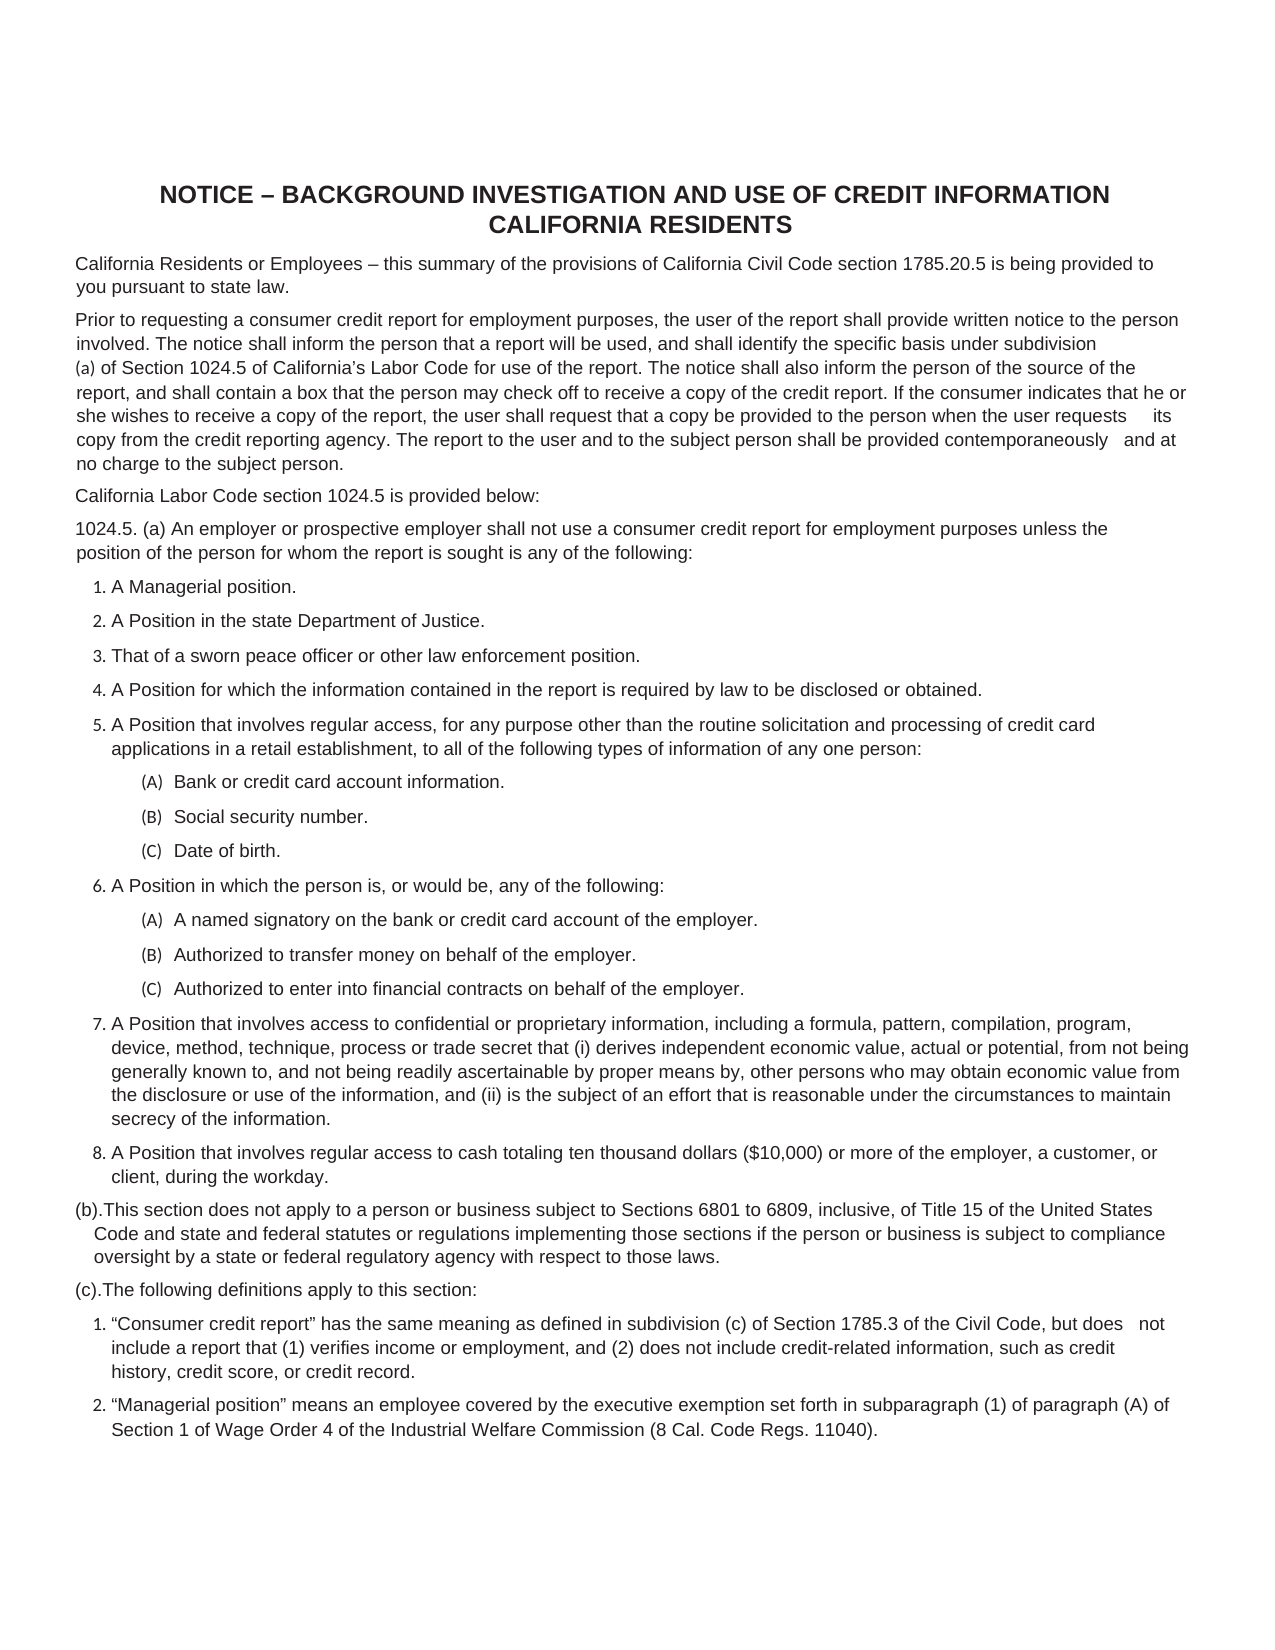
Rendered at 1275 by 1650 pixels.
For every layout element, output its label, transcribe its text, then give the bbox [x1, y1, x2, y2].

subtitle NOTICE – BACKGROUND INVESTIGATION AND USE OF CREDIT INFORMATION CALIFORNIA RESIDENTS [159, 180, 1192, 239]
list Social security number. [141, 805, 1191, 828]
list Authorized to enter into financial contracts on behalf of the employer. [141, 977, 1191, 1000]
text (c).The following definitions apply to this section: [75, 1279, 1191, 1301]
text (a) of Section 1024.5 of California’s Labor Code for use of the report. The notice shall also inform the person of the source of the report, and shall contain a box that the person may check off to receive a copy of the credit report. If the consumer indicates that he or she wishes to receive a copy of the report, the user shall request that a copy be provided to the person when the user requests its copy from the credit reporting agency. The report to the user and to the subject person shall be provided contemporaneously and at no charge to the subject person. [75, 356, 1191, 474]
text (b).This section does not apply to a person or business subject to Sections 6801 to 6809, inclusive, of Title 15 of the United States Code and state and federal statutes or regulations implementing those sections if the person or business is subject to compliance oversight by a state or federal regulatory agency with respect to those laws. [75, 1199, 1191, 1268]
list Bank or credit card account information. [141, 771, 1191, 793]
list “Managerial position” means an employee covered by the executive exemption set forth in subparagraph (1) of paragraph (A) of Section 1 of Wage Order 4 of the Industrial Welfare Commission (8 Cal. Code Regs. 11040). [92, 1393, 1177, 1440]
list A Position for which the information contained in the report is required by law to be disclosed or obtained. [92, 678, 1191, 701]
list That of a sworn peace officer or other law enforcement position. [92, 644, 1191, 667]
list A Position that involves access to confidential or proprietary information, including a formula, pattern, compilation, program, device, method, technique, process or trade secret that (i) derives independent economic value, actual or potential, from not being generally known to, and not being readily ascertainable by proper means by, other persons who may obtain economic value from the disclosure or use of the information, and (ii) is the subject of an effort that is reasonable under the circumstances to maintain secrecy of the information. [92, 1012, 1191, 1129]
text California Residents or Employees – this summary of the provisions of California Civil Code section 1785.20.5 is being provided to you pursuant to state law. [75, 252, 1172, 298]
text 1024.5. (a) An employer or prospective employer shall not use a consumer credit report for employment purposes unless the position of the person for whom the report is sought is any of the following: [75, 518, 1160, 563]
list A Managerial position. [92, 575, 1191, 598]
text California Labor Code section 1024.5 is provided below: [75, 485, 1191, 507]
list A Position that involves regular access to cash totaling ten thousand dollars ($10,000) or more of the employer, a customer, or client, during the workday. [92, 1141, 1191, 1187]
list A Position in which the person is, or would be, any of the following: [92, 874, 1191, 897]
list A Position that involves regular access, for any purpose other than the routine solicitation and processing of credit card applications in a retail establishment, to all of the following types of information of any one person: [92, 713, 1191, 759]
list A Position in the state Department of Justice. [92, 609, 1191, 632]
list A named signatory on the bank or credit card account of the employer. [141, 908, 1191, 931]
list Authorized to transfer money on behalf of the employer. [141, 943, 1191, 966]
list Date of birth. [141, 839, 1191, 862]
list “Consumer credit report” has the same meaning as defined in subdivision (c) of Section 1785.3 of the Civil Code, but does not include a report that (1) verifies income or employment, and (2) does not include credit-related information, such as credit history, credit score, or credit record. [92, 1312, 1177, 1382]
text Prior to requesting a consumer credit report for employment purposes, the user of the report shall provide written notice to the person involved. The notice shall inform the person that a report will be used, and shall identify the specific basis under subdivision [75, 309, 1191, 354]
